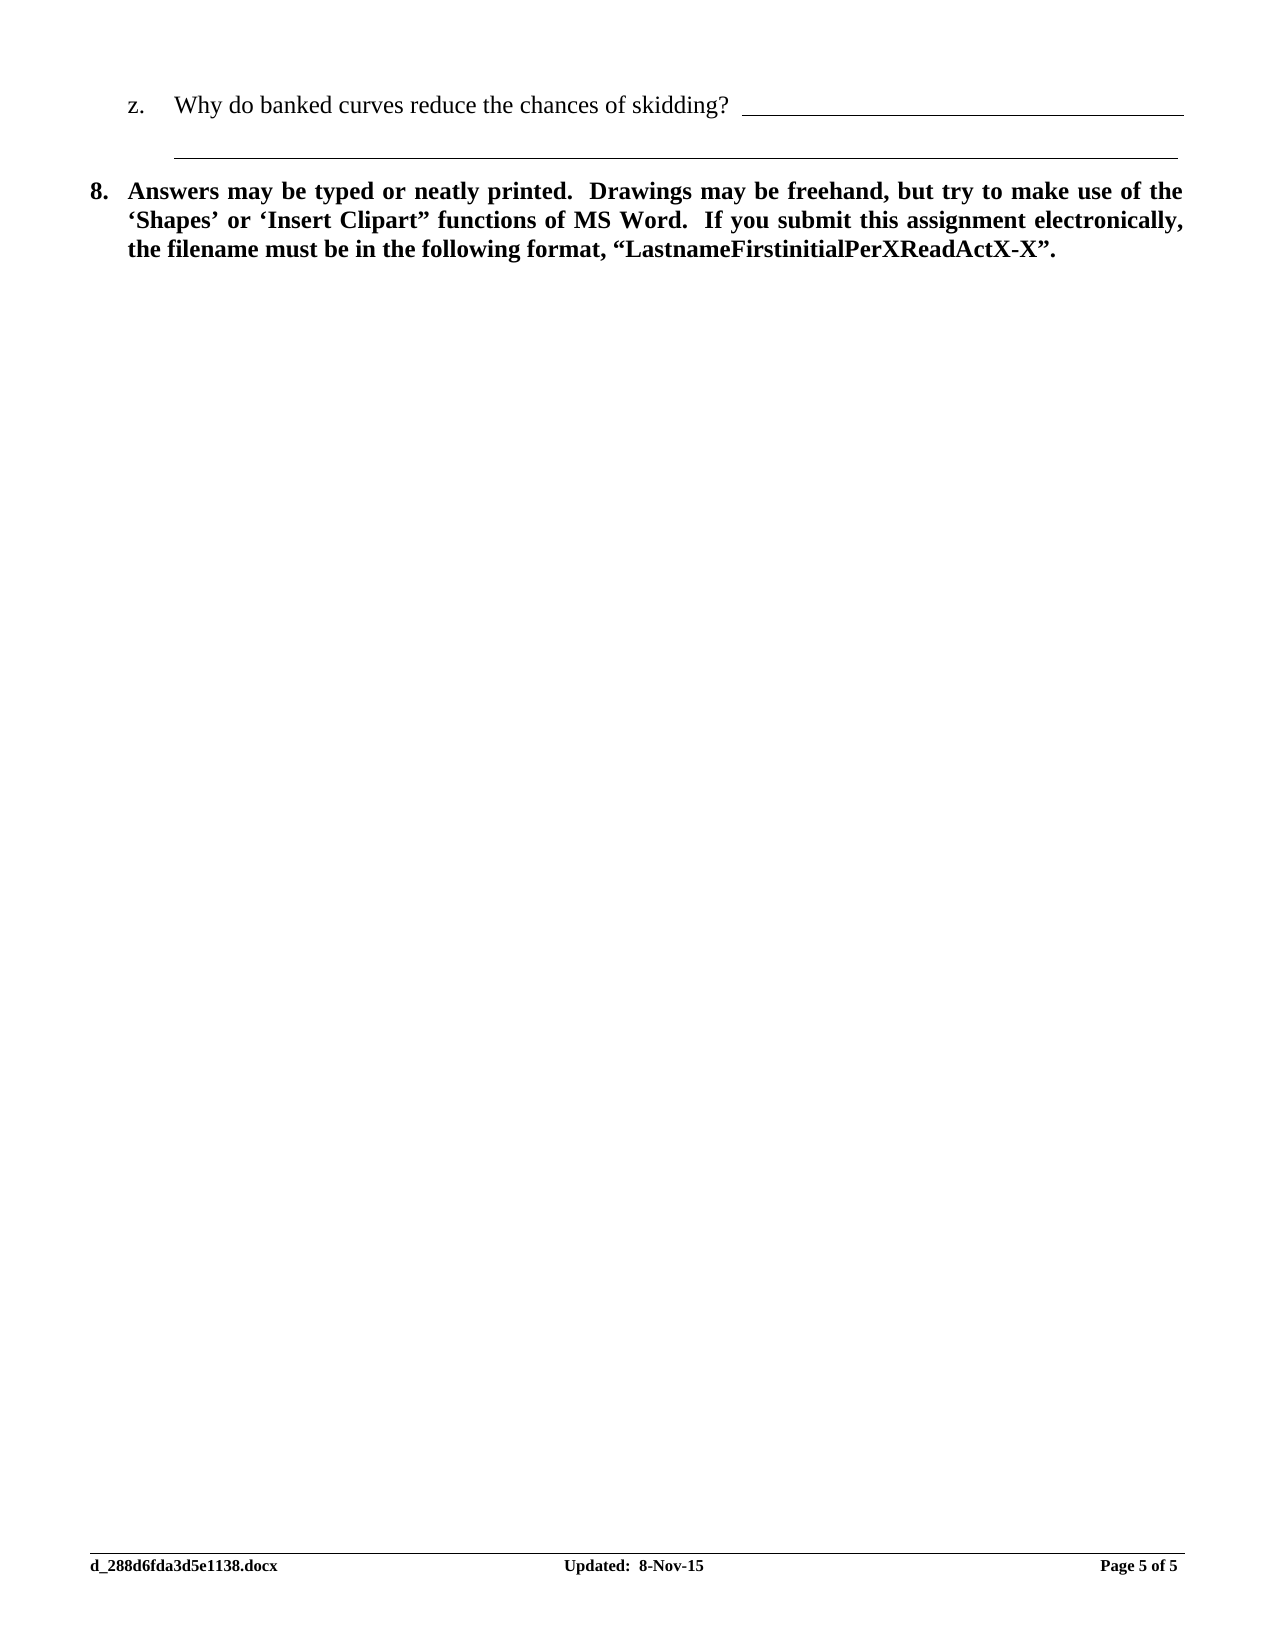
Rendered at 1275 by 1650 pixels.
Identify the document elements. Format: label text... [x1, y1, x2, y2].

list Why do banked curves reduce the chances of skidding? [127, 90, 1185, 162]
list Answers may be typed or neatly printed. Drawings may be freehand, but try to make use of the ‘Shapes’ or ‘Insert Clipart” functions of MS Word. If you submit this assignment electronically, the filename must be in the following format, “LastnameFirstinitialPerXReadActX-X”. [90, 176, 1185, 262]
